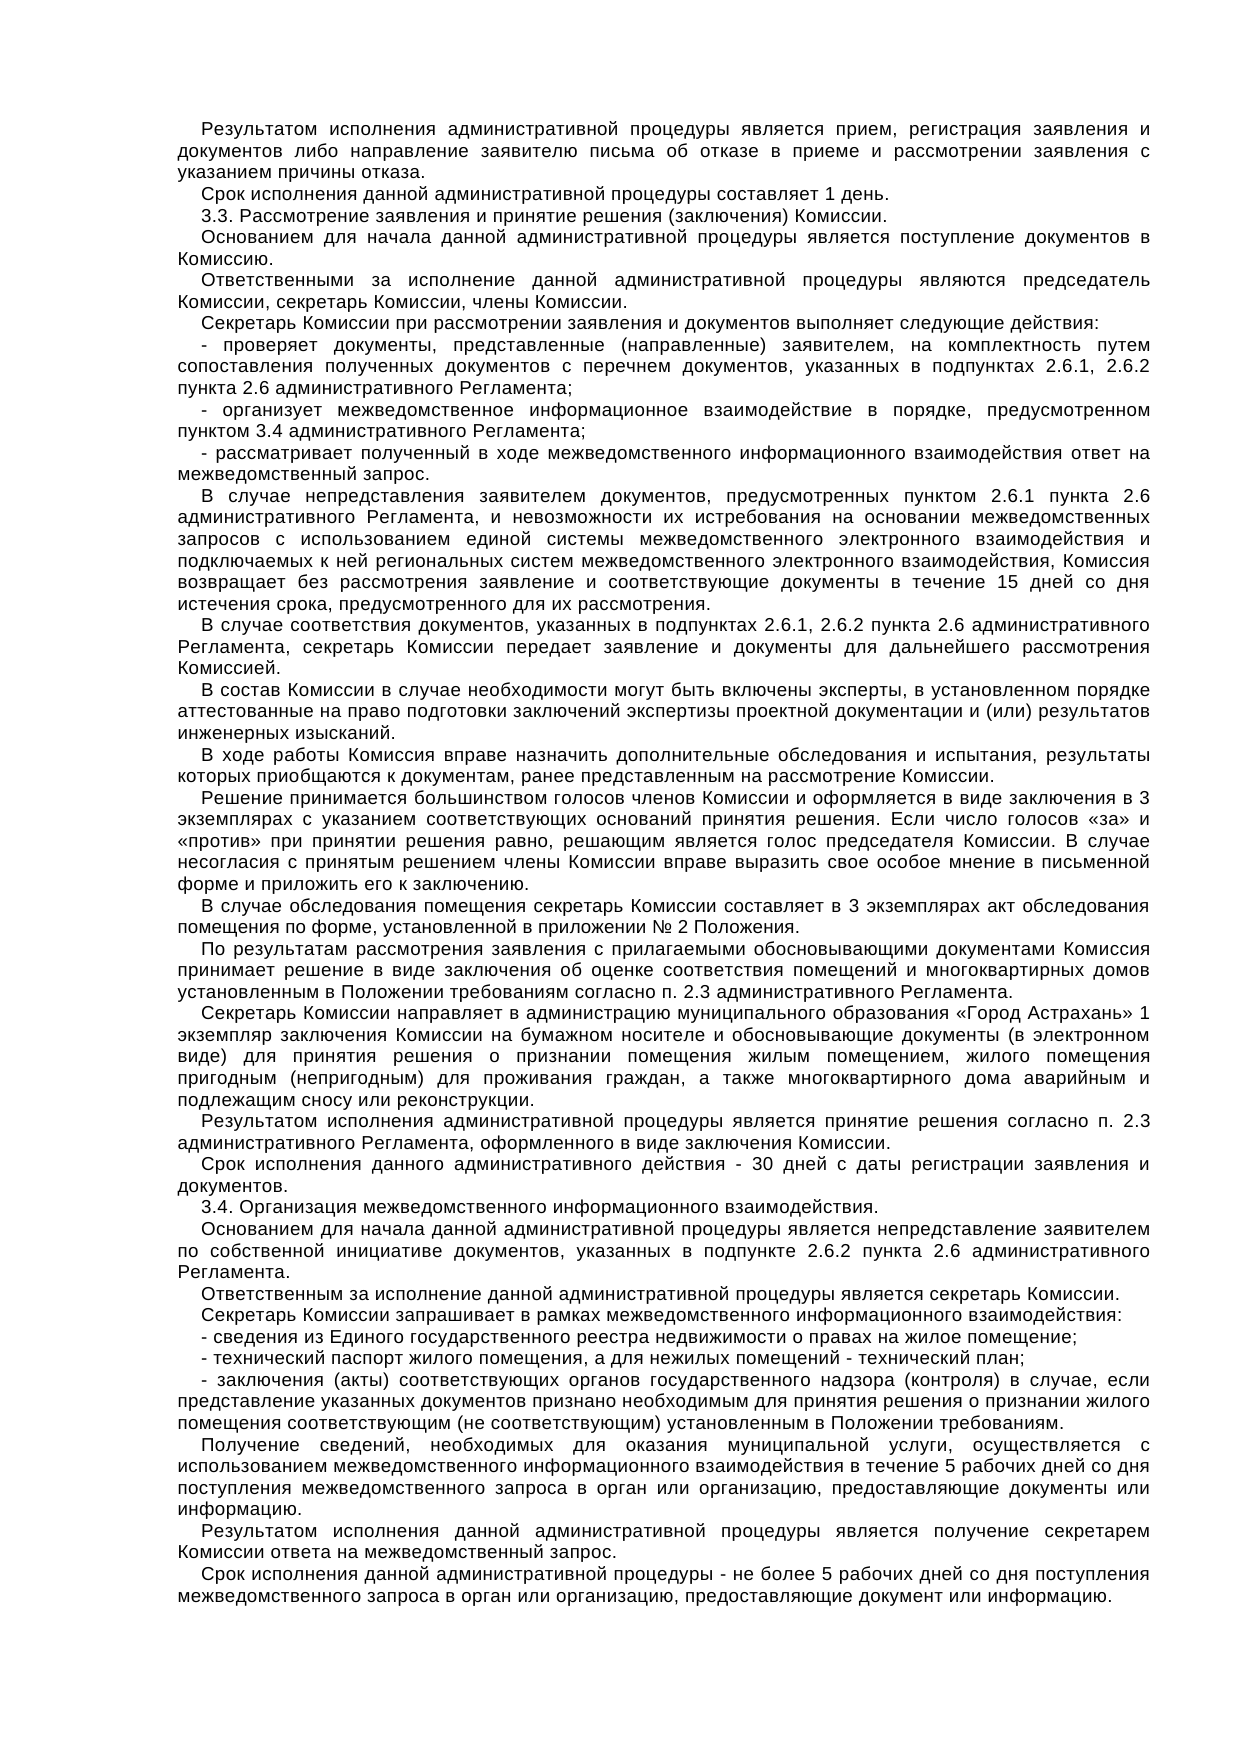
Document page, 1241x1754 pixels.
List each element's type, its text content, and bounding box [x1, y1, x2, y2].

text - заключения (акты) соответствующих органов государственного надзора (контроля) в случае, если представление указанных документов признано необходимым для принятия решения о признании жилого помещения соответствующим (не соответствующим) установленным в Положении требованиям. [177, 1369, 1152, 1433]
text Результатом исполнения административной процедуры является принятие решения согласно п. 2.3 административного Регламента, оформленного в виде заключения Комиссии. [177, 1110, 1152, 1153]
text В состав Комиссии в случае необходимости могут быть включены эксперты, в установленном порядке аттестованные на право подготовки заключений экспертизы проектной документации и (или) результатов инженерных изысканий. [177, 679, 1152, 743]
text Результатом исполнения административной процедуры является прием, регистрация заявления и документов либо направление заявителю письма об отказе в приеме и рассмотрении заявления с указанием причины отказа. [177, 118, 1152, 183]
text Срок исполнения данной административной процедуры - не более 5 рабочих дней со дня поступления межведомственного запроса в орган или организацию, предоставляющие документ или информацию. [177, 1563, 1152, 1606]
text - организует межведомственное информационное взаимодействие в порядке, предусмотренном пунктом 3.4 административного Регламента; [177, 398, 1152, 442]
text По результатам рассмотрения заявления с прилагаемыми обосновывающими документами Комиссия принимает решение в виде заключения об оценке соответствия помещений и многоквартирных домов установленным в Положении требованиям согласно п. 2.3 административного Регламента. [177, 937, 1152, 1002]
text Ответственными за исполнение данной административной процедуры являются председатель Комиссии, секретарь Комиссии, члены Комиссии. [177, 269, 1152, 312]
text Результатом исполнения данной административной процедуры является получение секретарем Комиссии ответа на межведомственный запрос. [177, 1520, 1152, 1563]
text - проверяет документы, представленные (направленные) заявителем, на комплектность путем сопоставления полученных документов с перечнем документов, указанных в подпунктах 2.6.1, 2.6.2 пункта 2.6 административного Регламента; [177, 334, 1152, 398]
text Получение сведений, необходимых для оказания муниципальной услуги, осуществляется с использованием межведомственного информационного взаимодействия в течение 5 рабочих дней со дня поступления межведомственного запроса в орган или организацию, предоставляющие документы или информацию. [177, 1433, 1152, 1520]
text Решение принимается большинством голосов членов Комиссии и оформляется в виде заключения в 3 экземплярах с указанием соответствующих оснований принятия решения. Если число голосов «за» и «против» при принятии решения равно, решающим является голос председателя Комиссии. В случае несогласия с принятым решением члены Комиссии вправе выразить свое особое мнение в письменной форме и приложить его к заключению. [177, 787, 1152, 894]
text - технический паспорт жилого помещения, а для нежилых помещений - технический план; [177, 1347, 1152, 1369]
text Срок исполнения данного административного действия - 30 дней с даты регистрации заявления и документов. [177, 1153, 1152, 1196]
text В ходе работы Комиссия вправе назначить дополнительные обследования и испытания, результаты которых приобщаются к документам, ранее представленным на рассмотрение Комиссии. [177, 743, 1152, 787]
text Секретарь Комиссии при рассмотрении заявления и документов выполняет следующие действия: [177, 312, 1152, 334]
text В случае соответствия документов, указанных в подпунктах 2.6.1, 2.6.2 пункта 2.6 административного Регламента, секретарь Комиссии передает заявление и документы для дальнейшего рассмотрения Комиссией. [177, 614, 1152, 679]
text В случае обследования помещения секретарь Комиссии составляет в 3 экземплярах акт обследования помещения по форме, установленной в приложении № 2 Положения. [177, 894, 1152, 937]
text Ответственным за исполнение данной административной процедуры является секретарь Комиссии. [177, 1282, 1152, 1304]
text - рассматривает полученный в ходе межведомственного информационного взаимодействия ответ на межведомственный запрос. [177, 442, 1152, 485]
text Основанием для начала данной административной процедуры является поступление документов в Комиссию. [177, 226, 1152, 269]
text В случае непредставления заявителем документов, предусмотренных пунктом 2.6.1 пункта 2.6 административного Регламента, и невозможности их истребования на основании межведомственных запросов с использованием единой системы межведомственного электронного взаимодействия и подключаемых к ней региональных систем межведомственного электронного взаимодействия, Комиссия возвращает без рассмотрения заявление и соответствующие документы в течение 15 дней со дня истечения срока, предусмотренного для их рассмотрения. [177, 485, 1152, 614]
text Срок исполнения данной административной процедуры составляет 1 день. [177, 183, 1152, 204]
text Основанием для начала данной административной процедуры является непредставление заявителем по собственной инициативе документов, указанных в подпункте 2.6.2 пункта 2.6 административного Регламента. [177, 1218, 1152, 1282]
text - сведения из Единого государственного реестра недвижимости о правах на жилое помещение; [177, 1326, 1152, 1347]
text 3.4. Организация межведомственного информационного взаимодействия. [177, 1196, 1152, 1218]
text 3.3. Рассмотрение заявления и принятие решения (заключения) Комиссии. [177, 204, 1152, 226]
text Секретарь Комиссии направляет в администрацию муниципального образования «Город Астрахань» 1 экземпляр заключения Комиссии на бумажном носителе и обосновывающие документы (в электронном виде) для принятия решения о признании помещения жилым помещением, жилого помещения пригодным (непригодным) для проживания граждан, а также многоквартирного дома аварийным и подлежащим сносу или реконструкции. [177, 1002, 1152, 1110]
text Секретарь Комиссии запрашивает в рамках межведомственного информационного взаимодействия: [177, 1304, 1152, 1326]
